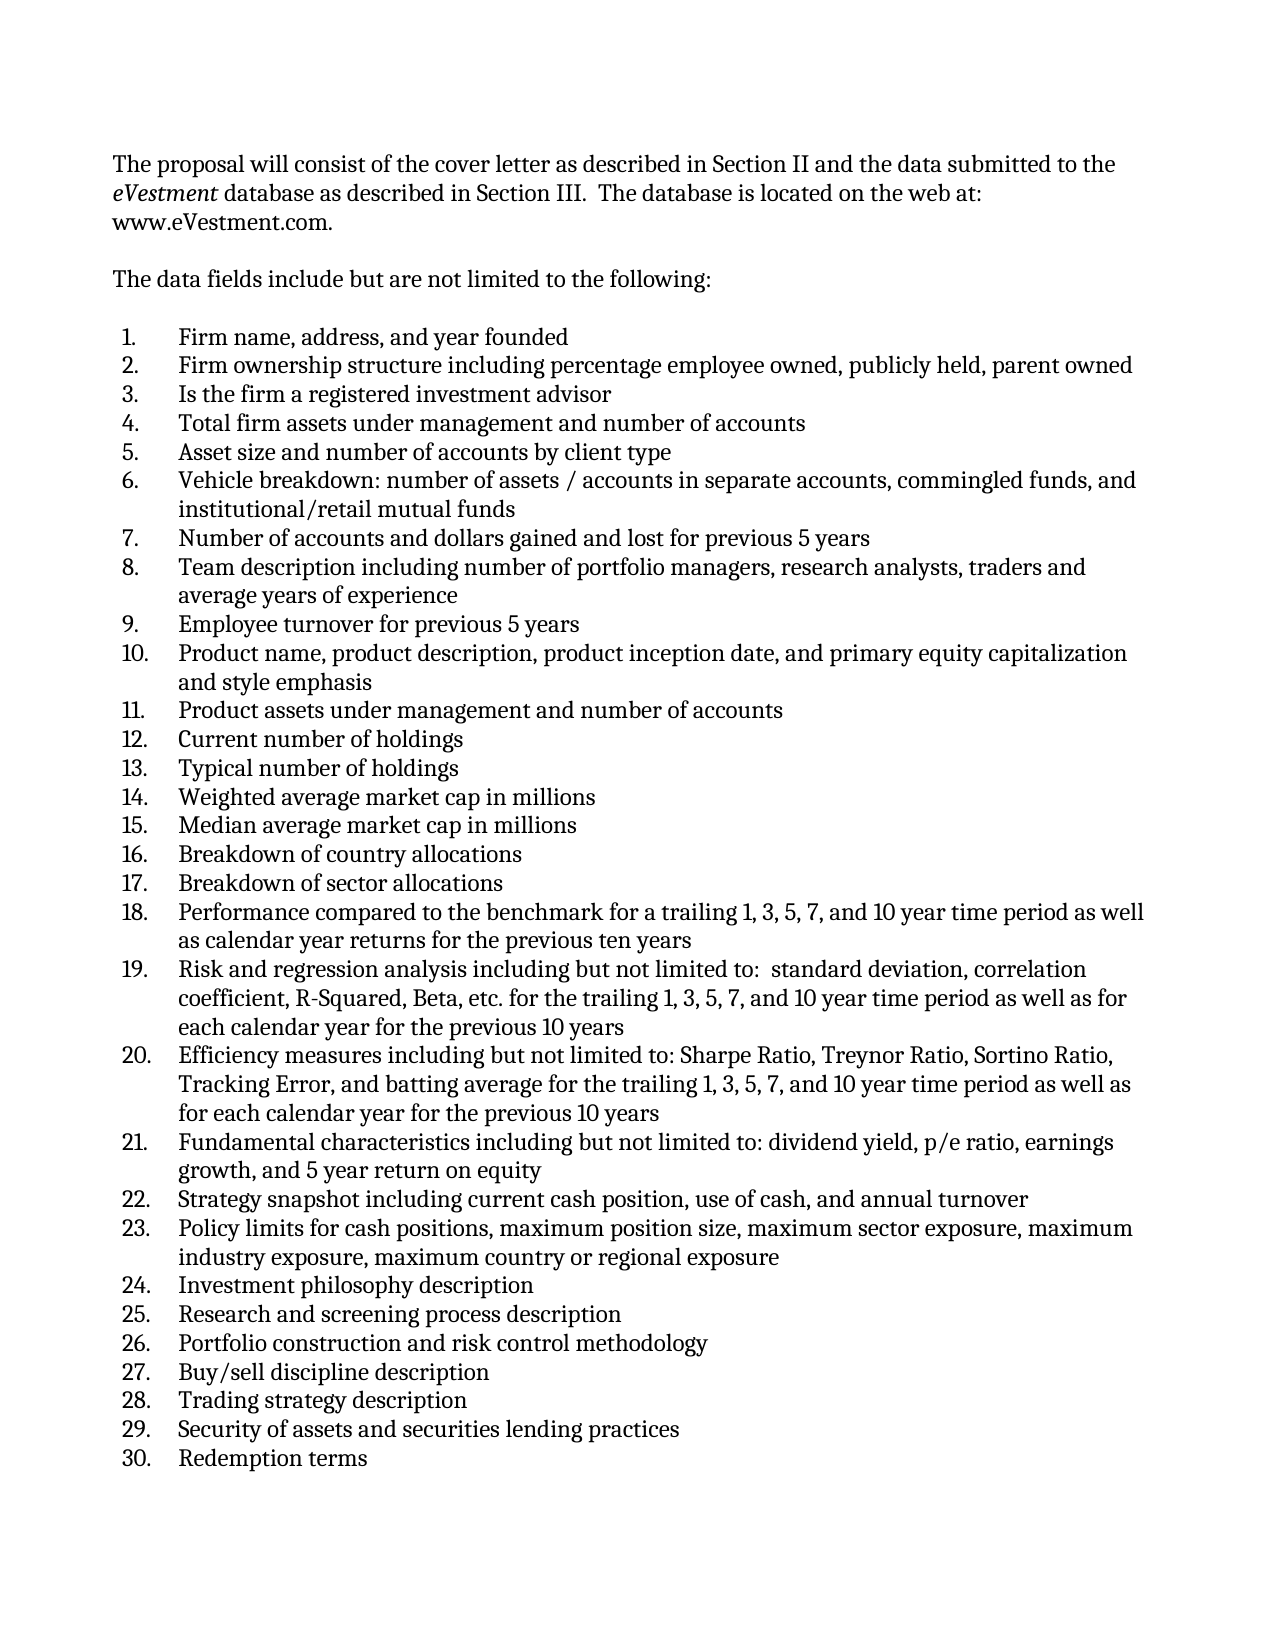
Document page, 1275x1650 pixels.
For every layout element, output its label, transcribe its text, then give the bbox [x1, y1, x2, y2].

list Typical number of holdings [122, 754, 1162, 782]
list Current number of holdings [122, 725, 1162, 754]
list Investment philosophy description [122, 1271, 1162, 1300]
list Research and screening process description [122, 1300, 1162, 1329]
list Efficiency measures including but not limited to: Sharpe Ratio, Treynor Ratio, Sortino Ratio, Tracking Error, and batting average for the trailing 1, 3, 5, 7, and 10 year time period as well as for each calendar year for the previous 10 years [122, 1041, 1162, 1127]
list Total firm assets under management and number of accounts [122, 409, 1162, 437]
list Redemption terms [122, 1444, 1162, 1472]
list Product name, product description, product inception date, and primary equity capitalization and style emphasis [122, 639, 1162, 696]
list Product assets under management and number of accounts [122, 696, 1162, 725]
list Security of assets and securities lending practices [122, 1415, 1162, 1444]
list Firm name, address, and year founded [122, 322, 1162, 351]
list Vehicle breakdown: number of assets / accounts in separate accounts, commingled funds, and institutional/retail mutual funds [122, 466, 1162, 524]
list Breakdown of country allocations [122, 840, 1162, 869]
list Firm ownership structure including percentage employee owned, publicly held, parent owned [122, 351, 1162, 380]
list Buy/sell discipline description [122, 1357, 1162, 1386]
list Portfolio construction and risk control methodology [122, 1329, 1162, 1357]
list Number of accounts and dollars gained and lost for previous 5 years [122, 524, 1162, 552]
list Is the firm a registered investment advisor [122, 380, 1162, 409]
list Performance compared to the benchmark for a trailing 1, 3, 5, 7, and 10 year time period as well as calendar year returns for the previous ten years [122, 897, 1162, 955]
text The data fields include but are not limited to the following: [112, 265, 1162, 294]
list Asset size and number of accounts by client type [122, 437, 1162, 466]
list Weighted average market cap in millions [122, 782, 1162, 811]
list Employee turnover for previous 5 years [122, 610, 1162, 639]
list Team description including number of portfolio managers, research analysts, traders and average years of experience [122, 552, 1162, 610]
list Risk and regression analysis including but not limited to: standard deviation, correlation coefficient, R-Squared, Beta, etc. for the trailing 1, 3, 5, 7, and 10 year time period as well as for each calendar year for the previous 10 years [122, 955, 1162, 1041]
list Median average market cap in millions [122, 811, 1162, 840]
list Fundamental characteristics including but not limited to: dividend yield, p/e ratio, earnings growth, and 5 year return on equity [122, 1127, 1162, 1185]
list Trading strategy description [122, 1386, 1162, 1415]
text The proposal will consist of the cover letter as described in Section II and the data submitted to the eVestment database as described in Section III. The database is located on the web at: www.eVestment.com. [112, 150, 1162, 236]
list Breakdown of sector allocations [122, 869, 1162, 897]
list Strategy snapshot including current cash position, use of cash, and annual turnover [122, 1185, 1162, 1214]
list Policy limits for cash positions, maximum position size, maximum sector exposure, maximum industry exposure, maximum country or regional exposure [122, 1214, 1162, 1271]
